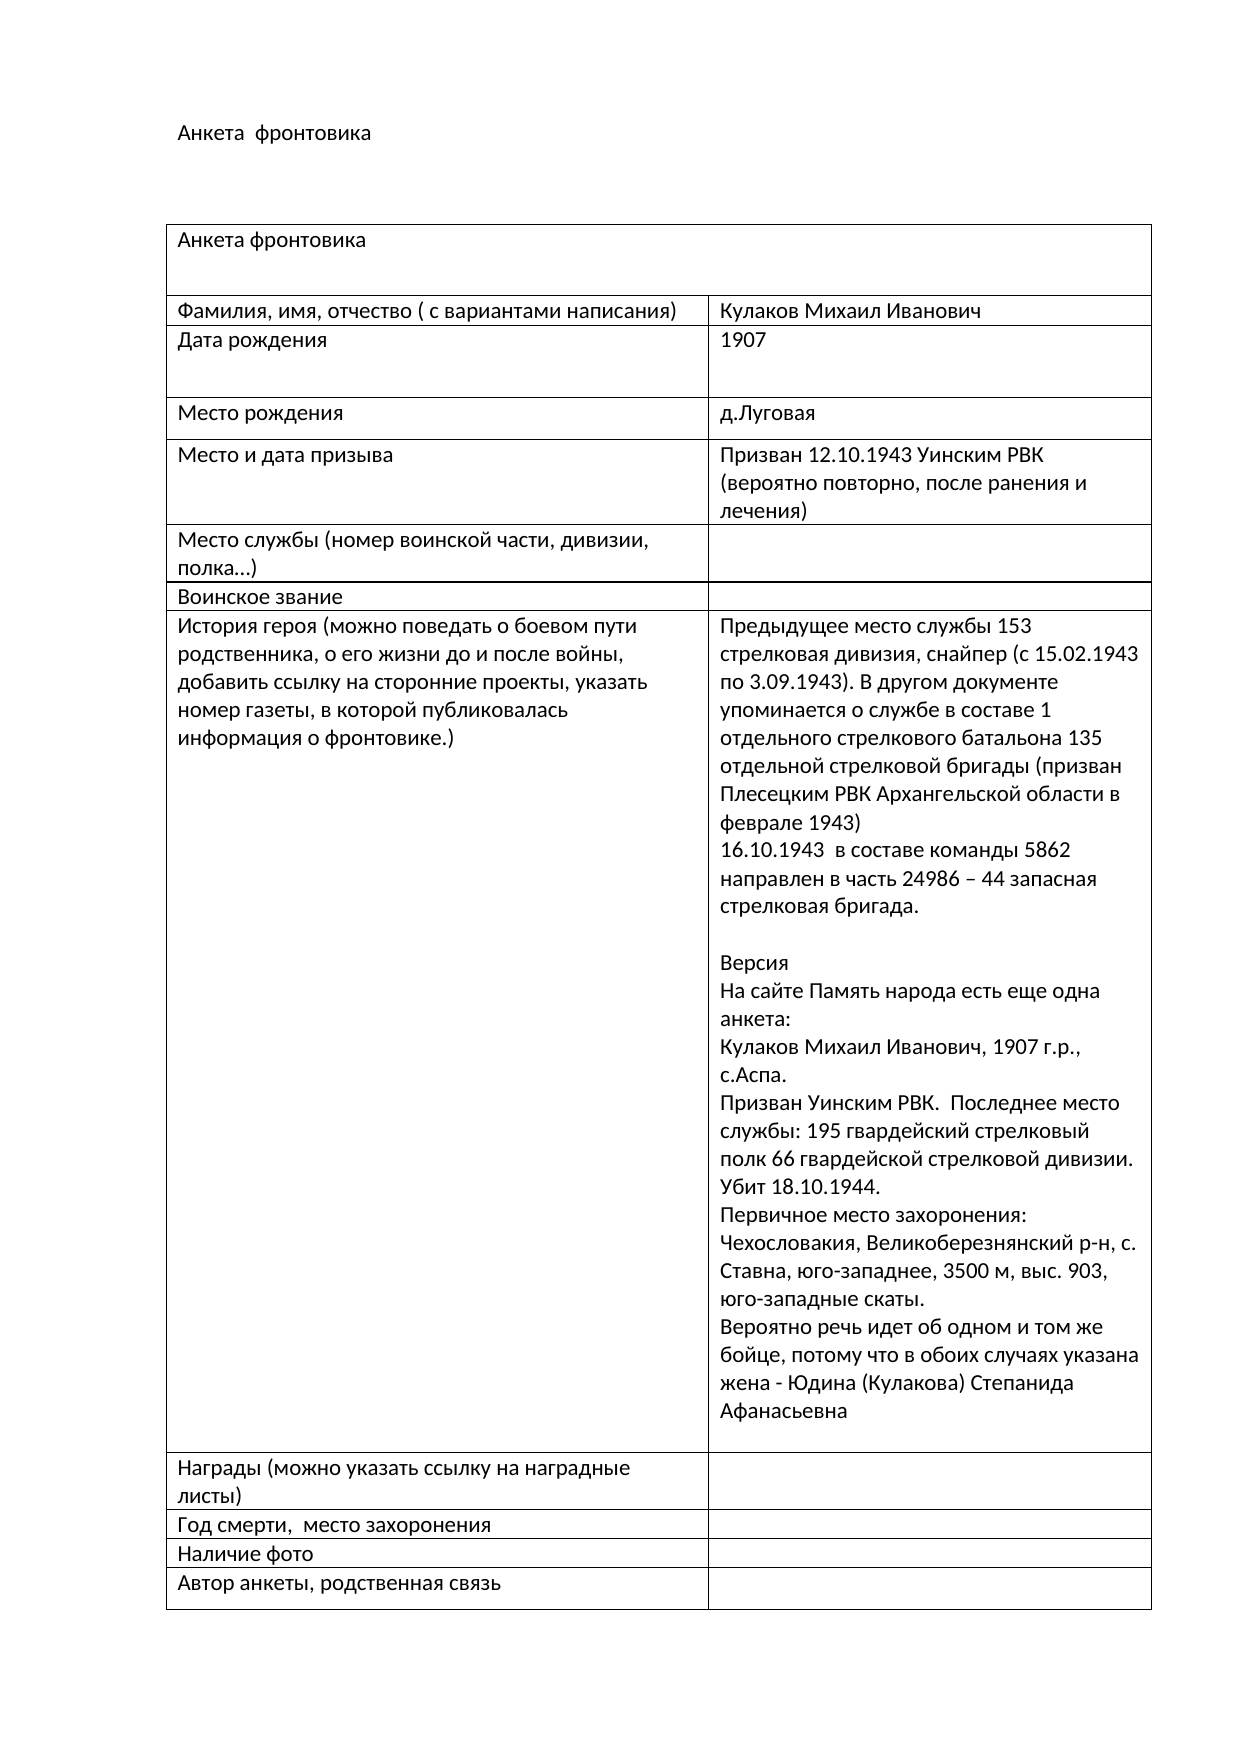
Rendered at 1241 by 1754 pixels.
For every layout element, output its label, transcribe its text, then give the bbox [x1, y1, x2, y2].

table_cell [709, 1539, 1151, 1567]
table_cell Награды (можно указать ссылку на наградные листы) [167, 1453, 708, 1509]
table_cell Место и дата призыва [167, 440, 708, 524]
table_cell Призван 12.10.1943 Уинским РВК (вероятно повторно, после ранения и лечения) [709, 440, 1151, 524]
table_cell Место рождения [167, 398, 708, 439]
table_cell [709, 583, 1151, 610]
table_cell Год смерти, место захоронения [167, 1510, 708, 1538]
table_cell [709, 1568, 1151, 1609]
table_cell История героя (можно поведать о боевом пути родственника, о его жизни до и после войны, добавить ссылку на сторонние проекты, указать номер газеты, в которой публиковалась информация о фронтовике.) [167, 611, 708, 1452]
table_header Анкета фронтовика [167, 225, 1151, 295]
table_cell [709, 1510, 1151, 1538]
table_cell Наличие фото [167, 1539, 708, 1567]
table_cell Воинское звание [167, 583, 708, 610]
table_cell Кулаков Михаил Иванович [709, 296, 1151, 324]
table_cell Дата рождения [167, 326, 708, 397]
table_cell [709, 525, 1151, 581]
table_cell Автор анкеты, родственная связь [167, 1568, 708, 1609]
table_cell 1907 [709, 326, 1151, 397]
text Анкета фронтовика [177, 118, 1152, 146]
table_cell Место службы (номер воинской части, дивизии, полка…) [167, 525, 708, 581]
table_cell Предыдущее место службы 153 стрелковая дивизия, снайпер (с 15.02.1943 по 3.09.1943). В другом документе упоминается о службе в составе 1 отдельного стрелкового батальона 135 отдельной стрелковой бригады (призван Плесецким РВК Архангельской области в феврале 1943) 16.10.1943 в составе команды 5862 направлен в часть 24986 – 44 запасная стрелковая бригада. Версия На сайте Память народа есть еще одна анкета: Кулаков Михаил Иванович, 1907 г.р., с.Аспа. Призван Уинским РВК. Последнее место службы: 195 гвардейский стрелковый полк 66 гвардейской стрелковой дивизии. Убит 18.10.1944. Первичное место захоронения: Чехословакия, Великоберезнянский р-н, с. Ставна, юго-западнее, 3500 м, выс. 903, юго-западные скаты. Вероятно речь идет об одном и том же бойце, потому что в обоих случаях указана жена - Юдина (Кулакова) Степанида Афанасьевна [709, 611, 1151, 1452]
table_cell Фамилия, имя, отчество ( с вариантами написания) [167, 296, 708, 324]
table_cell [709, 1453, 1151, 1509]
table_cell д.Луговая [709, 398, 1151, 439]
